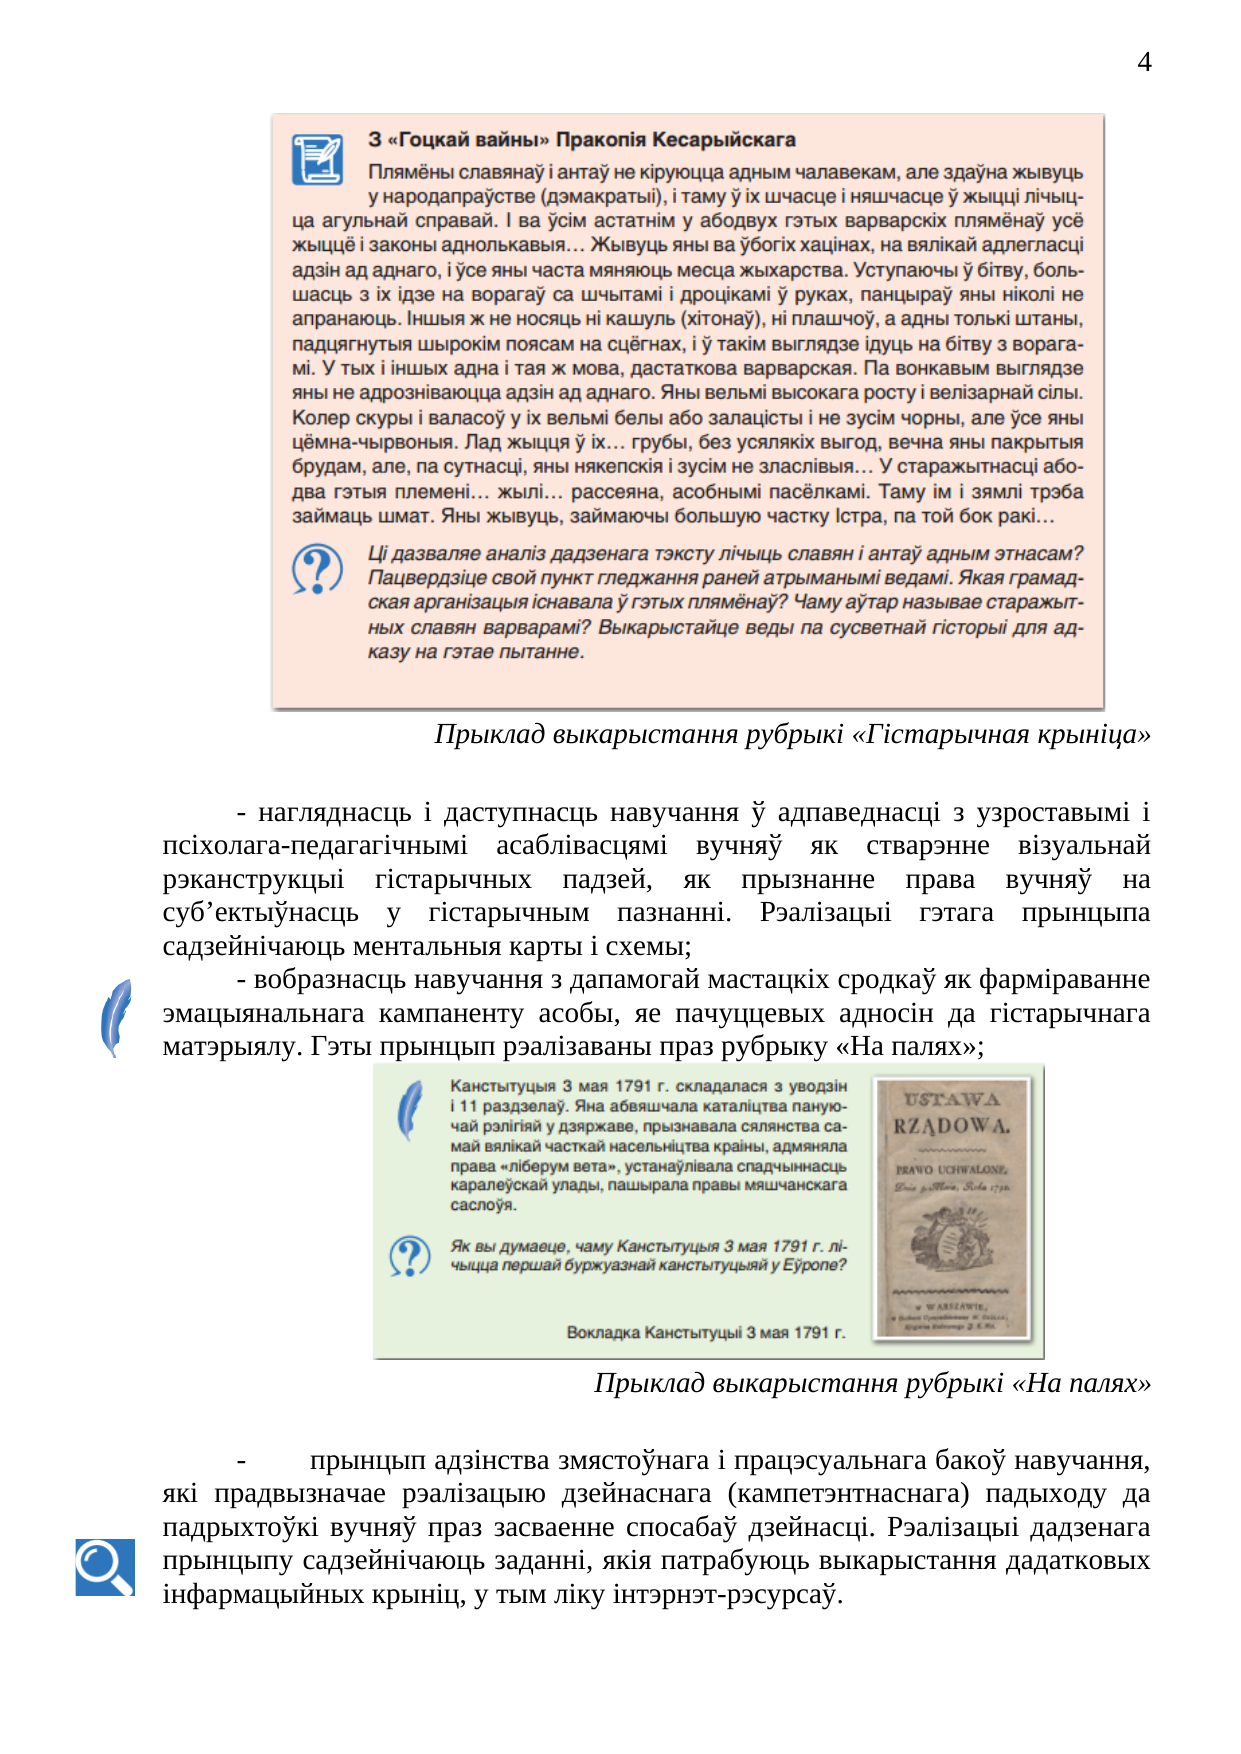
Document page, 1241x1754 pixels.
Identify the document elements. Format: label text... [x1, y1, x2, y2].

text - вобразнасць навучання з дапамогай мастацкіх сродкаў як фарміраванне эмацыянальнага кампаненту асобы, яе пачуццевых адносін да гістарычнага матэрыялу. Гэты прынцып рэалізаваны праз рубрыку «На палях»; [162, 961, 1152, 1062]
picture [269, 113, 1106, 712]
list прынцып адзінства змястоўнага і працэсуальнага бакоў навучання, які прадвызначае рэалізацыю дзейнаснага (кампетэнтнаснага) падыходу да падрыхтоўкі вучняў праз засваенне спосабаў дзейнасці. Рэалізацыі дадзенага прынцыпу садзейнічаюць заданні, якія патрабуюць выкарыстання дадатковых інфармацыйных крыніц, у тым ліку інтэрнэт-рэсурсаў. [162, 1442, 1152, 1609]
picture [90, 978, 136, 1060]
picture [372, 1062, 1045, 1360]
picture [75, 1539, 135, 1596]
text - нагляднасць і даступнасць навучання ў адпаведнасці з узроставымі і псіхолага-педагагічнымі асаблівасцямі вучняў як стварэнне візуальнай рэканструкцыі гістарычных падзей, як прызнанне права вучняў на суб’ектыўнасць у гістарычным пазнанні. Рэалізацыі гэтага прынцыпа садзейнічаюць ментальныя карты і схемы; [162, 794, 1152, 961]
text Прыклад выкарыстання рубрыкі «На палях» [162, 1365, 1152, 1398]
